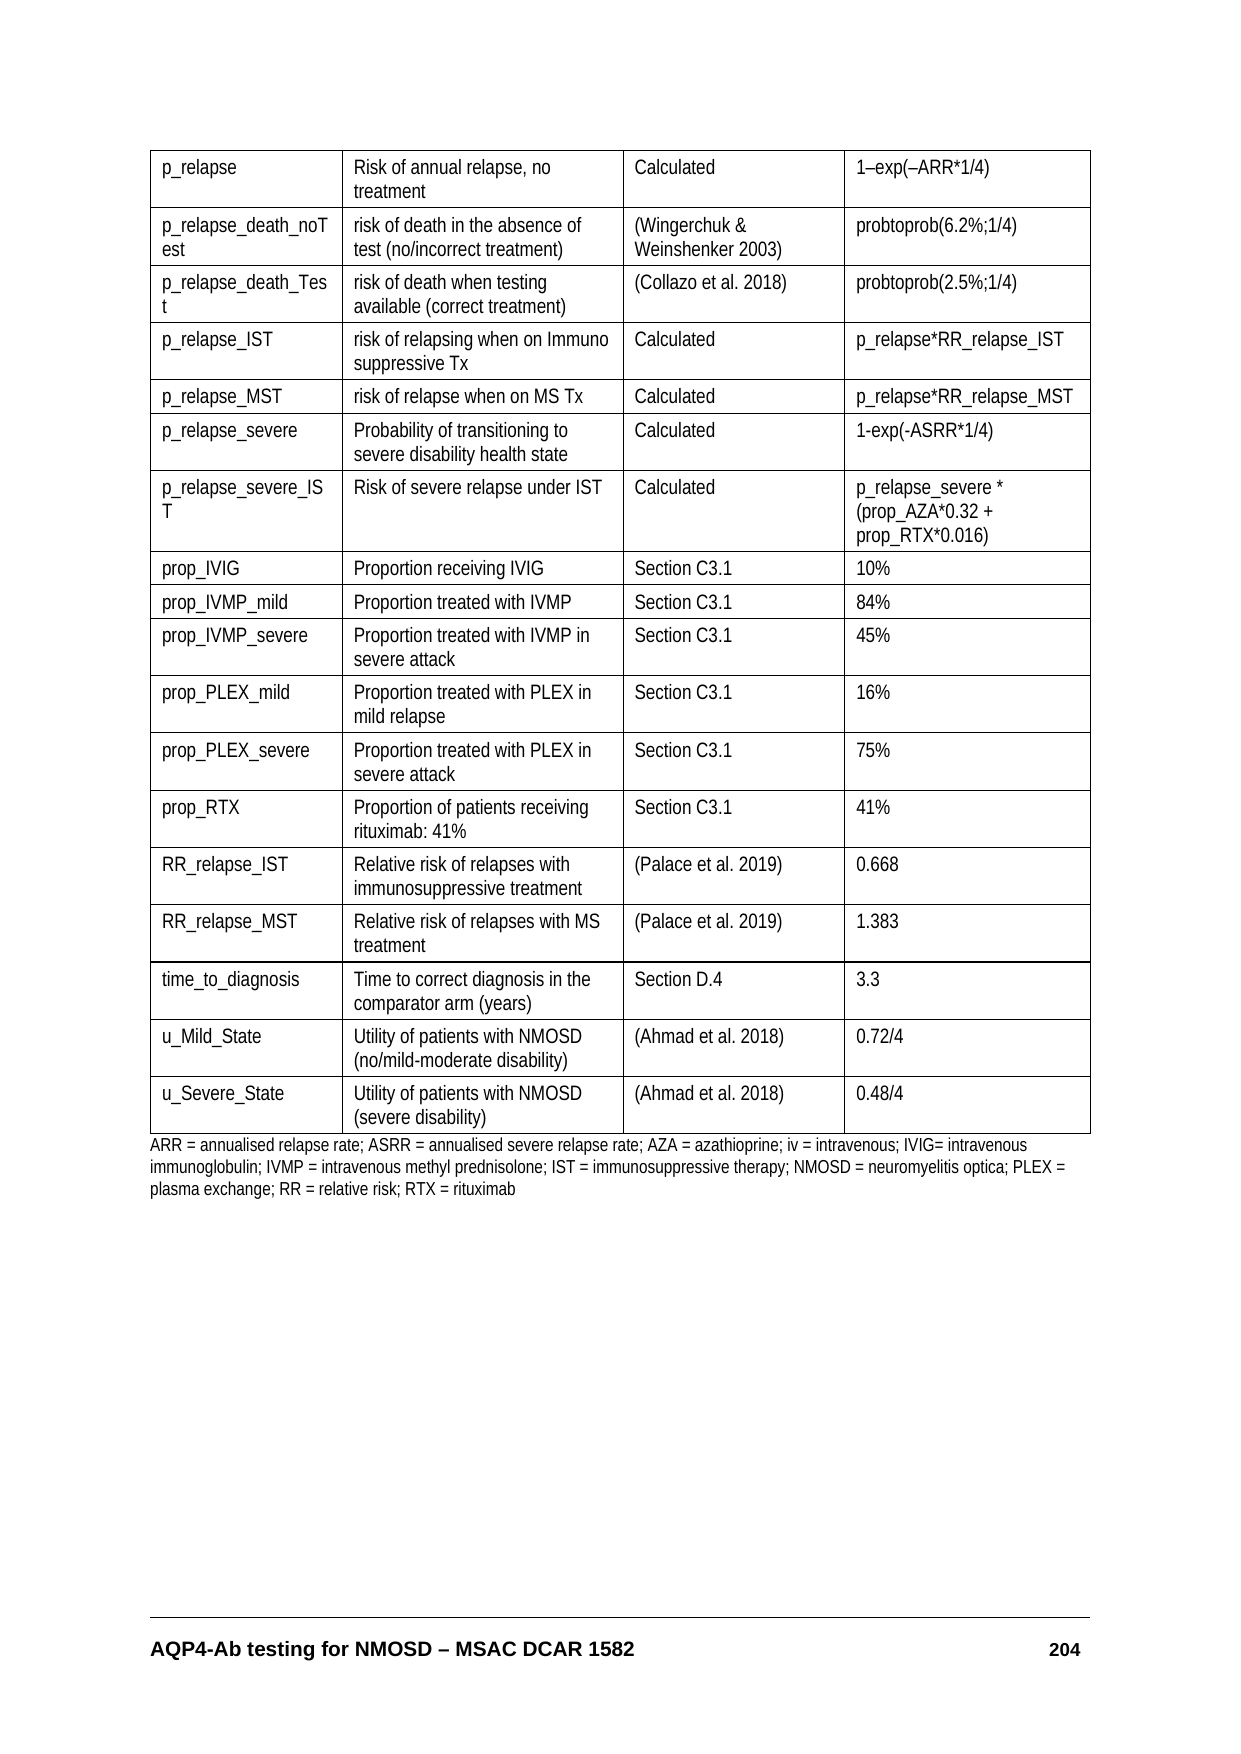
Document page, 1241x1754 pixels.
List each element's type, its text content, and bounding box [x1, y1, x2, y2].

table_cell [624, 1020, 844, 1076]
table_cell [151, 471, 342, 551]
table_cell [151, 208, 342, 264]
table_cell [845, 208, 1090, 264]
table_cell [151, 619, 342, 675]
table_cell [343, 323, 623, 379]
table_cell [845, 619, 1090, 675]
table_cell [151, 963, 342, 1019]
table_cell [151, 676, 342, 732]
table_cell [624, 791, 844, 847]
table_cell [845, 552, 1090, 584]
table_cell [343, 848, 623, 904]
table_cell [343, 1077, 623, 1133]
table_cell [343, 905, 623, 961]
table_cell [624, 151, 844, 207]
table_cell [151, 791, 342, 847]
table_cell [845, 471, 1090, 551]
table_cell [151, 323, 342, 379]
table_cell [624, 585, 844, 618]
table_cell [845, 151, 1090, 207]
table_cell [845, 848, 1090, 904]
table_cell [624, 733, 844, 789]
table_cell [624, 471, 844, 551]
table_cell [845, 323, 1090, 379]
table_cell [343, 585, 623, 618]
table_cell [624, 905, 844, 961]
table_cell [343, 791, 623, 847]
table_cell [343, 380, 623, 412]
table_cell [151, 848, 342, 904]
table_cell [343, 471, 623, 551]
text ARR = annualised relapse rate; ASRR = annualised severe relapse rate; AZA = azathioprine; iv = intravenous; IVIG= intravenous immunoglobulin; IVMP = intravenous methyl prednisolone; IST = immunosuppressive therapy; NMOSD = neuromyelitis optica; PLEX = plasma exchange; RR = relative risk; RTX = rituximab [150, 1134, 1090, 1199]
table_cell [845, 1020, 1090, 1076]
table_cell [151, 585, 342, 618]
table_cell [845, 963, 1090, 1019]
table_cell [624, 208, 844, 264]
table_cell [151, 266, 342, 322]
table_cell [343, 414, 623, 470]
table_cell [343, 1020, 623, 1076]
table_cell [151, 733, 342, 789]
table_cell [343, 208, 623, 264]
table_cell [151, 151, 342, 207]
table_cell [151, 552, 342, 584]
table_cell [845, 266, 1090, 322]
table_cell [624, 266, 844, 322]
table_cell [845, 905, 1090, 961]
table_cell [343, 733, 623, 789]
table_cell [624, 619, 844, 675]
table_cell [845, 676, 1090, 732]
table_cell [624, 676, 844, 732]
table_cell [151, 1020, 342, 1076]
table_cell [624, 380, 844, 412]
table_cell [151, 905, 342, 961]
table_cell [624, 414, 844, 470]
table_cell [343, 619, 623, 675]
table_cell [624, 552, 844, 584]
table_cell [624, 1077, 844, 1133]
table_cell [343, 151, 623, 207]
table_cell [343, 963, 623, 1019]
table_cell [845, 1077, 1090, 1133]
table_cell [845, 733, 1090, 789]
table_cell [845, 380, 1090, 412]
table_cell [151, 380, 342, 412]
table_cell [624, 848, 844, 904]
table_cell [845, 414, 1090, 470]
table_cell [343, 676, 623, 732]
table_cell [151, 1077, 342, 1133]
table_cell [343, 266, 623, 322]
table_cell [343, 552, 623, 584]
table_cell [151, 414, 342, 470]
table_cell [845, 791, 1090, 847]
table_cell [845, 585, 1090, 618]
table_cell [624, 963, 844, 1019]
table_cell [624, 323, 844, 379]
